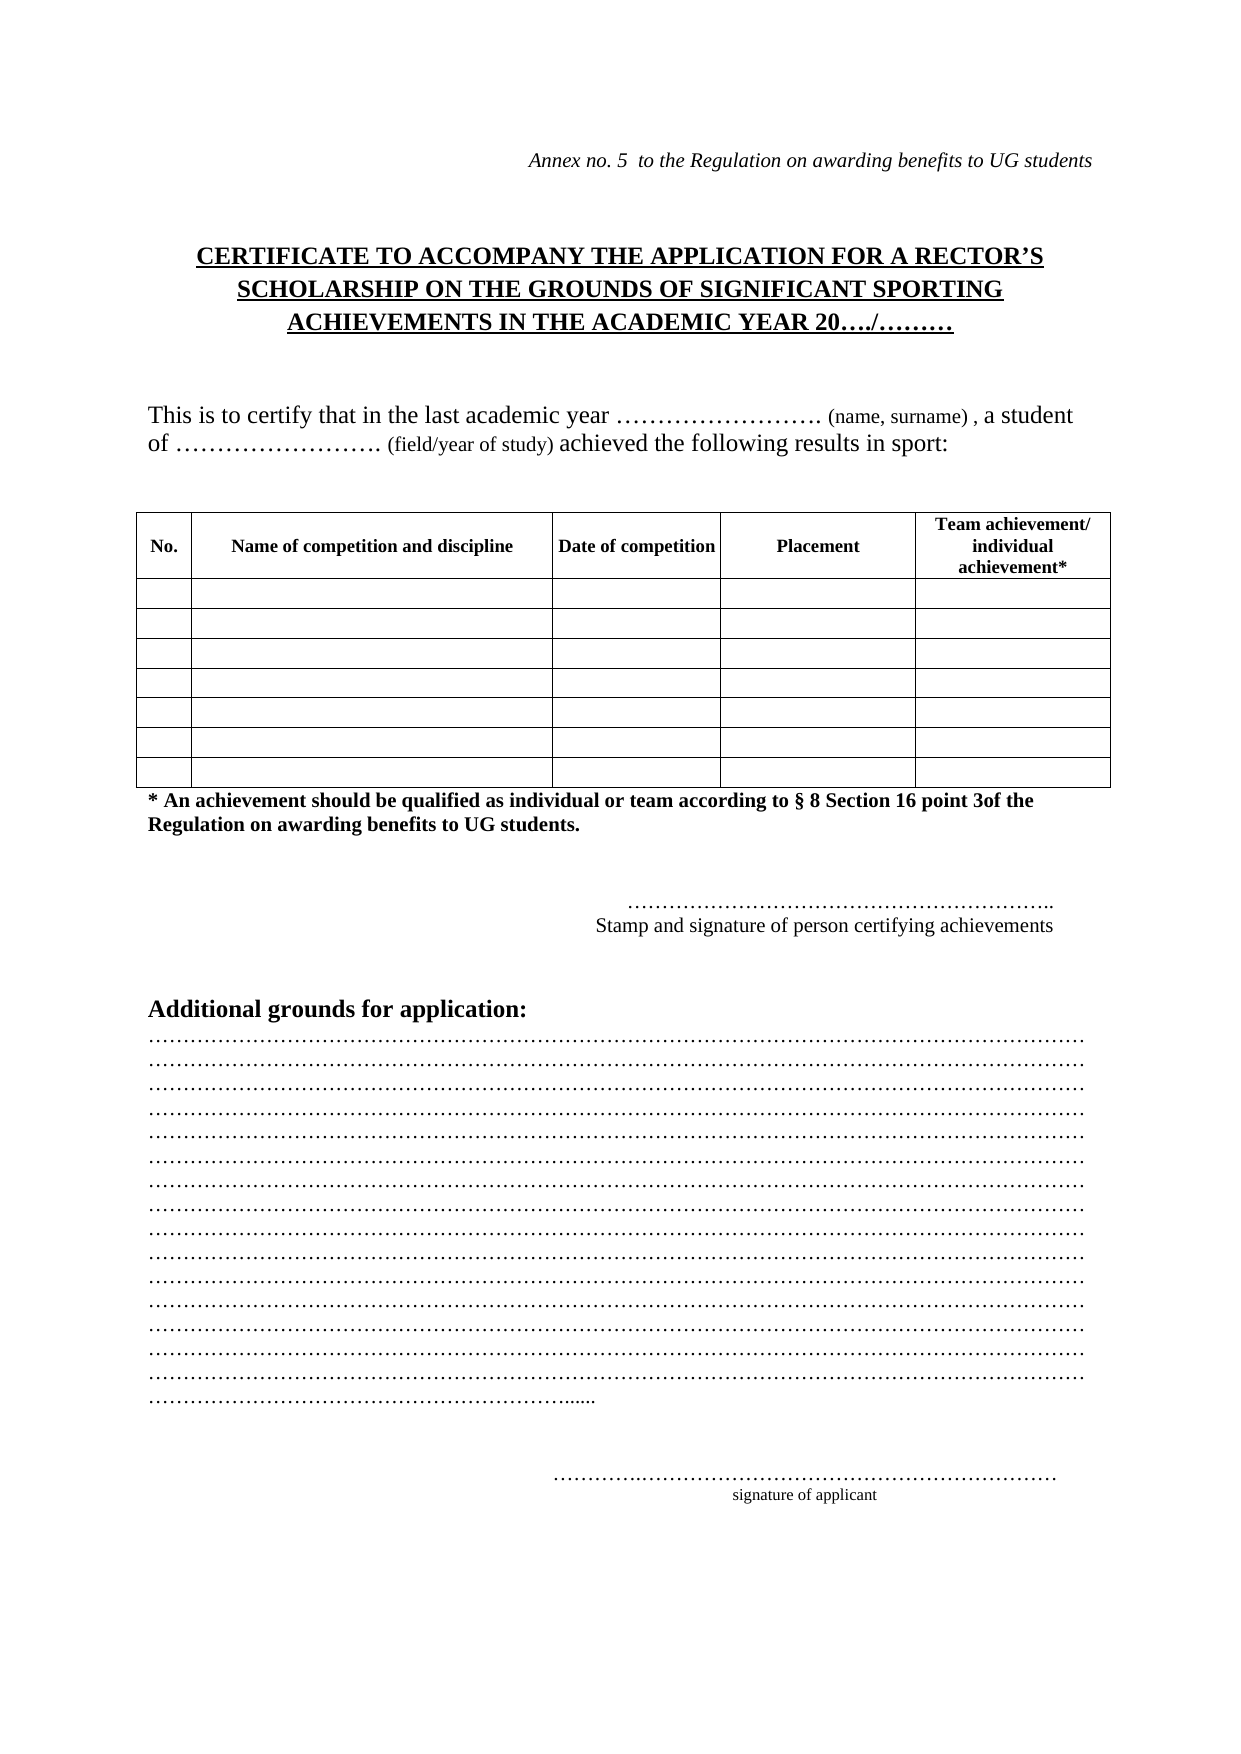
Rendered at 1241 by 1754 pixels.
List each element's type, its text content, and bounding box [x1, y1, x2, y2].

table_cell [192, 669, 552, 697]
table_cell [137, 639, 191, 667]
table_header Team achievement/ individual achievement* [916, 513, 1110, 578]
table_cell [721, 579, 915, 608]
table_cell [137, 669, 191, 697]
table_cell [916, 758, 1110, 787]
text signature of applicant [517, 1485, 1093, 1504]
table_cell [553, 698, 720, 727]
table_cell [553, 758, 720, 787]
table_cell [721, 669, 915, 697]
text Stamp and signature of person certifying achievements [148, 913, 1093, 937]
table_cell [916, 728, 1110, 757]
table_cell [553, 728, 720, 757]
table_cell [192, 728, 552, 757]
table_cell [192, 609, 552, 638]
text CERTIFICATE TO ACCOMPANY THE APPLICATION FOR A RECTOR’S SCHOLARSHIP ON THE GROUNDS OF SIGNIFICANT SPORTING ACHIEVEMENTS IN THE ACADEMIC YEAR 20…./……… [148, 241, 1093, 336]
table_cell [916, 639, 1110, 667]
table_cell [137, 698, 191, 727]
text This is to certify that in the last academic year ……………………. (name, surname) , a student of ……………………. (field/year of study) achieved the following results in sport: [148, 400, 1093, 457]
table_cell [721, 758, 915, 787]
table_cell [916, 579, 1110, 608]
table_cell [553, 609, 720, 638]
table_cell [721, 698, 915, 727]
table_cell [916, 609, 1110, 638]
table_cell [553, 639, 720, 667]
table_cell [192, 639, 552, 667]
table_header Placement [721, 513, 915, 578]
table_cell [192, 698, 552, 727]
text Annex no. 5 to the Regulation on awarding benefits to UG students [148, 148, 1093, 172]
table_cell [916, 698, 1110, 727]
table_cell [192, 758, 552, 787]
table_cell [721, 609, 915, 638]
table_header No. [137, 513, 191, 578]
table_cell [137, 728, 191, 757]
text * An achievement should be qualified as individual or team according to § 8 Section 16 point 3of the Regulation on awarding benefits to UG students. [148, 788, 1093, 836]
table_header Name of competition and discipline [192, 513, 552, 578]
table_cell [721, 728, 915, 757]
table_cell [137, 609, 191, 638]
table_cell [137, 579, 191, 608]
text Additional grounds for application: [148, 994, 1093, 1023]
table_header Date of competition [553, 513, 720, 578]
table_cell [553, 669, 720, 697]
table_cell [916, 669, 1110, 697]
text ……………………………………………………………………………………………………………………………………………………………………………………………………………………………………………………………………………………………………………………………………………………………………………………………………………………………………………………………………………………………………………………………………………………………………………………………………………………………………………………………………………………………………………………………………………………………………………………………………………………………………………………………………………………………………………………………………………………………………………………………………………………………………………………………………………………………………………………………………………………………………………………………………………………………………………………………………………………………………………………………………………………………………………………………………………………………………………………………………………………………………………………………………………………………………………………………………………………………………………………………………………………………………………………………………………………………………………………………………………………………………………………………………………………………………………………………...... [148, 1023, 1093, 1408]
table_cell [553, 579, 720, 608]
table_cell [721, 639, 915, 667]
text …………………………………………………….. [148, 889, 1093, 913]
table_cell [192, 579, 552, 608]
table_cell [137, 758, 191, 787]
text ………….…………………………………………………… [517, 1461, 1093, 1485]
